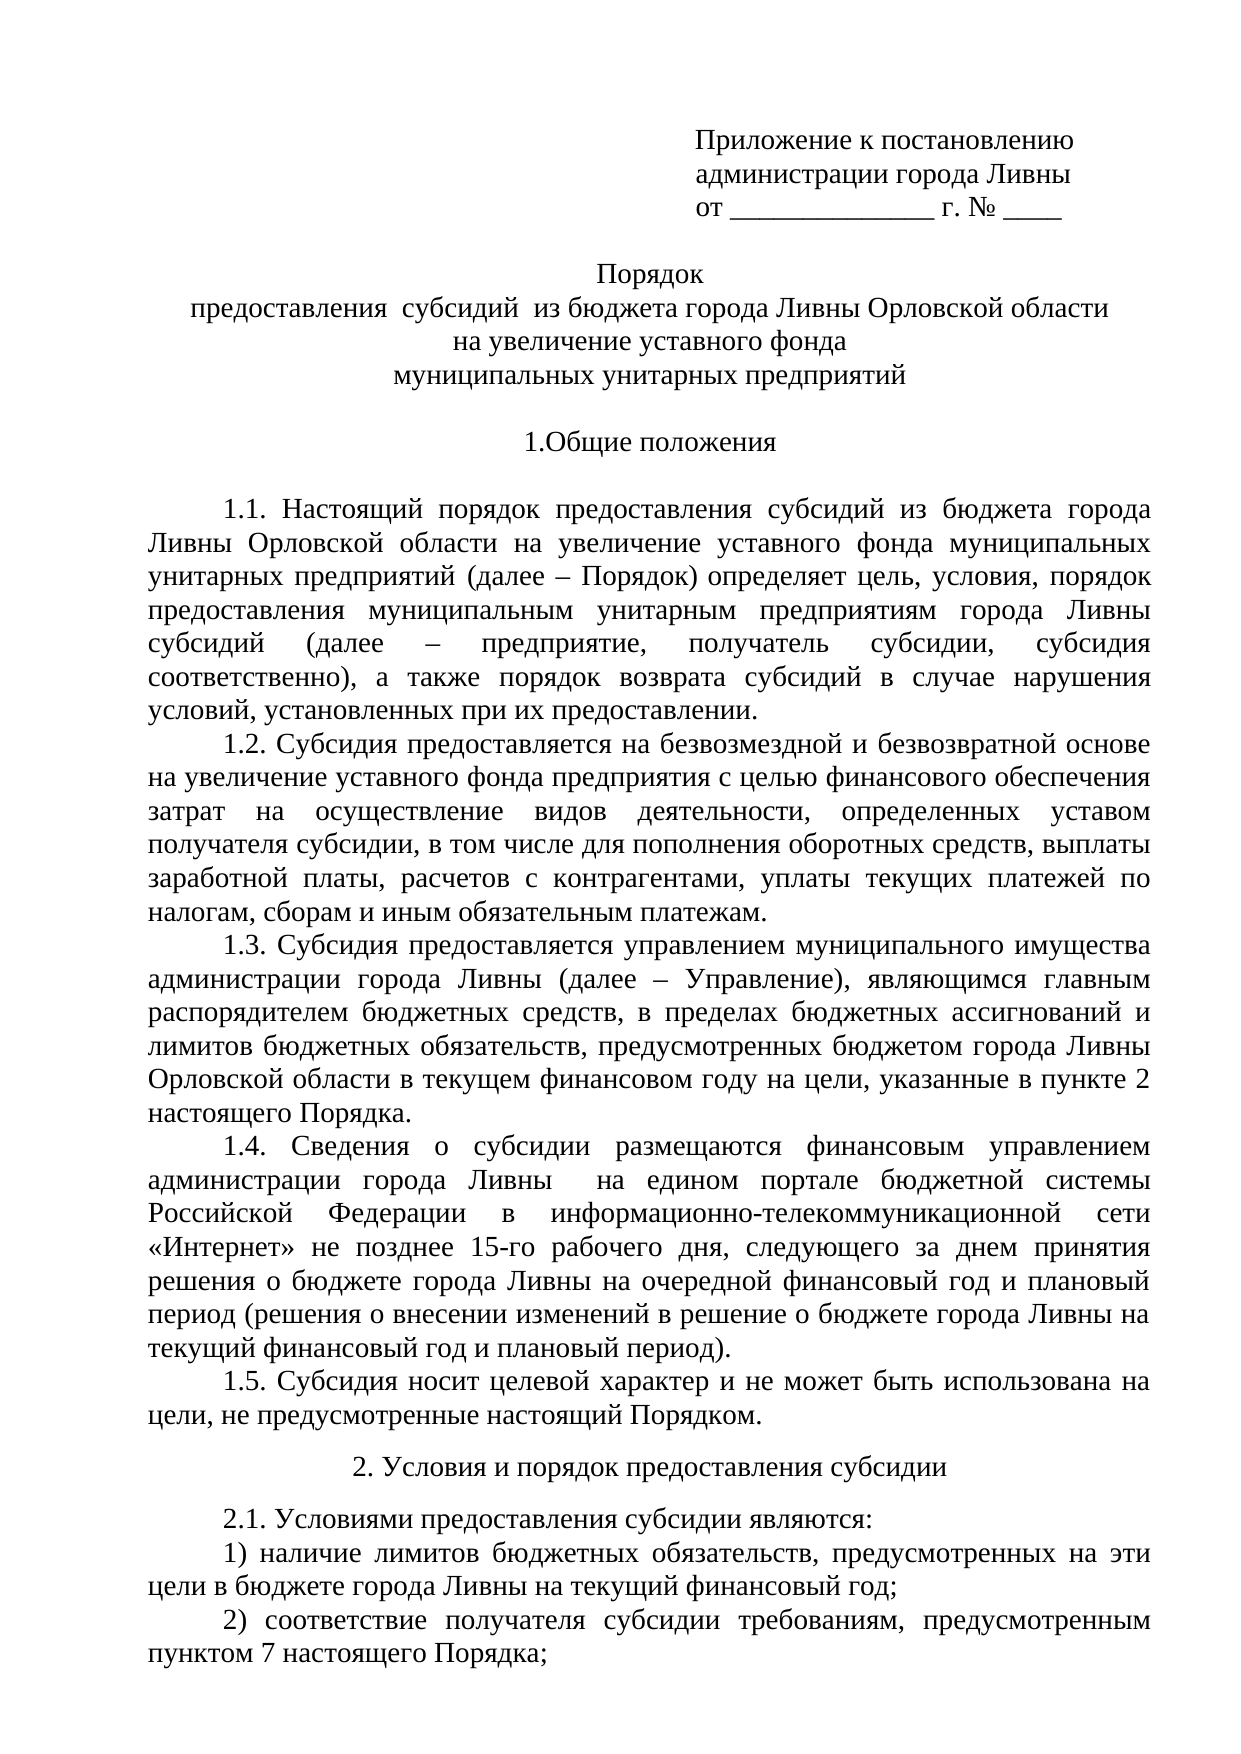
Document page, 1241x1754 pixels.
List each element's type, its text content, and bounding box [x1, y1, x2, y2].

text Порядок [148, 256, 1152, 290]
text 1.4. Сведения о субсидии размещаются финансовым управлением администрации города Ливны на едином портале бюджетной системы Российской Федерации в информационно-телекоммуникационной сети «Интернет» не позднее 15-го рабочего дня, следующего за днем принятия решения о бюджете города Ливны на очередной финансовый год и плановый период (решения о внесении изменений в решение о бюджете города Ливны на текущий финансовый год и плановый период). [148, 1128, 1152, 1363]
text на увеличение уставного фонда [148, 323, 1152, 357]
text от ______________ г. № ____ [148, 189, 1152, 223]
text муниципальных унитарных предприятий [148, 357, 1152, 391]
text 1) наличие лимитов бюджетных обязательств, предусмотренных на эти цели в бюджете города Ливны на текущий финансовый год; [148, 1535, 1152, 1602]
text 1.2. Субсидия предоставляется на безвозмездной и безвозвратной основе на увеличение уставного фонда предприятия с целью финансового обеспечения затрат на осуществление видов деятельности, определенных уставом получателя субсидии, в том числе для пополнения оборотных средств, выплаты заработной платы, расчетов с контрагентами, уплаты текущих платежей по налогам, сборам и иным обязательным платежам. [148, 726, 1152, 927]
text 1.1. Настоящий порядок предоставления субсидий из бюджета города Ливны Орловской области на увеличение уставного фонда муниципальных унитарных предприятий (далее – Порядок) определяет цель, условия, порядок предоставления муниципальным унитарным предприятиям города Ливны субсидий (далее – предприятие, получатель субсидии, субсидия соответственно), а также порядок возврата субсидий в случае нарушения условий, установленных при их предоставлении. [148, 491, 1152, 726]
text администрации города Ливны [148, 156, 1152, 189]
text 1.5. Субсидия носит целевой характер и не может быть использована на цели, не предусмотренные настоящий Порядком. [148, 1363, 1152, 1430]
text Приложение к постановлению [148, 122, 1152, 156]
text предоставления субсидий из бюджета города Ливны Орловской области [148, 290, 1152, 323]
text 1.3. Субсидия предоставляется управлением муниципального имущества администрации города Ливны (далее – Управление), являющимся главным распорядителем бюджетных средств, в пределах бюджетных ассигнований и лимитов бюджетных обязательств, предусмотренных бюджетом города Ливны Орловской области в текущем финансовом году на цели, указанные в пункте 2 настоящего Порядка. [148, 927, 1152, 1128]
text 2.1. Условиями предоставления субсидии являются: [148, 1501, 1152, 1535]
text 1.Общие положения [148, 424, 1152, 458]
text 2) соответствие получателя субсидии требованиям, предусмотренным пунктом 7 настоящего Порядка; [148, 1602, 1152, 1669]
text 2. Условия и порядок предоставления субсидии [148, 1449, 1152, 1483]
